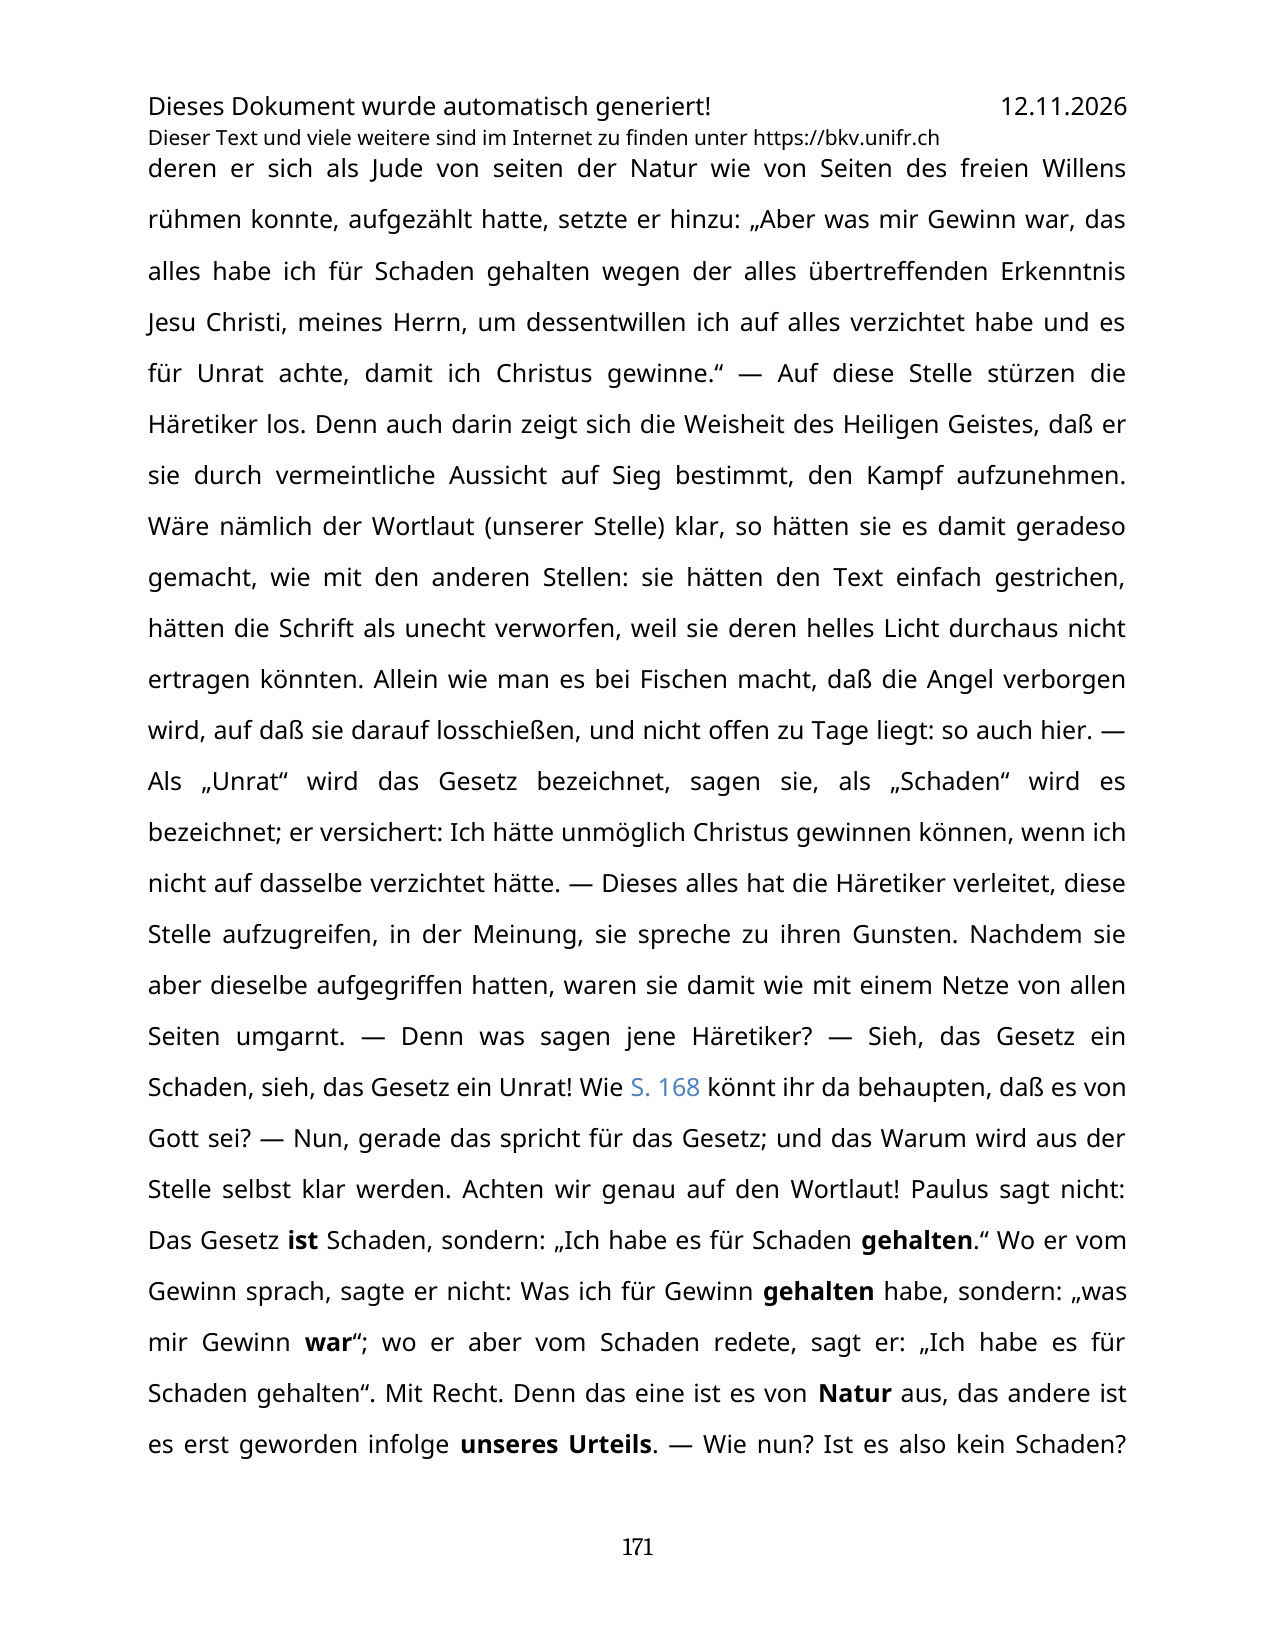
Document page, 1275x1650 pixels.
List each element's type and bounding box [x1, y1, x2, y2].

text [148, 151, 1127, 1461]
